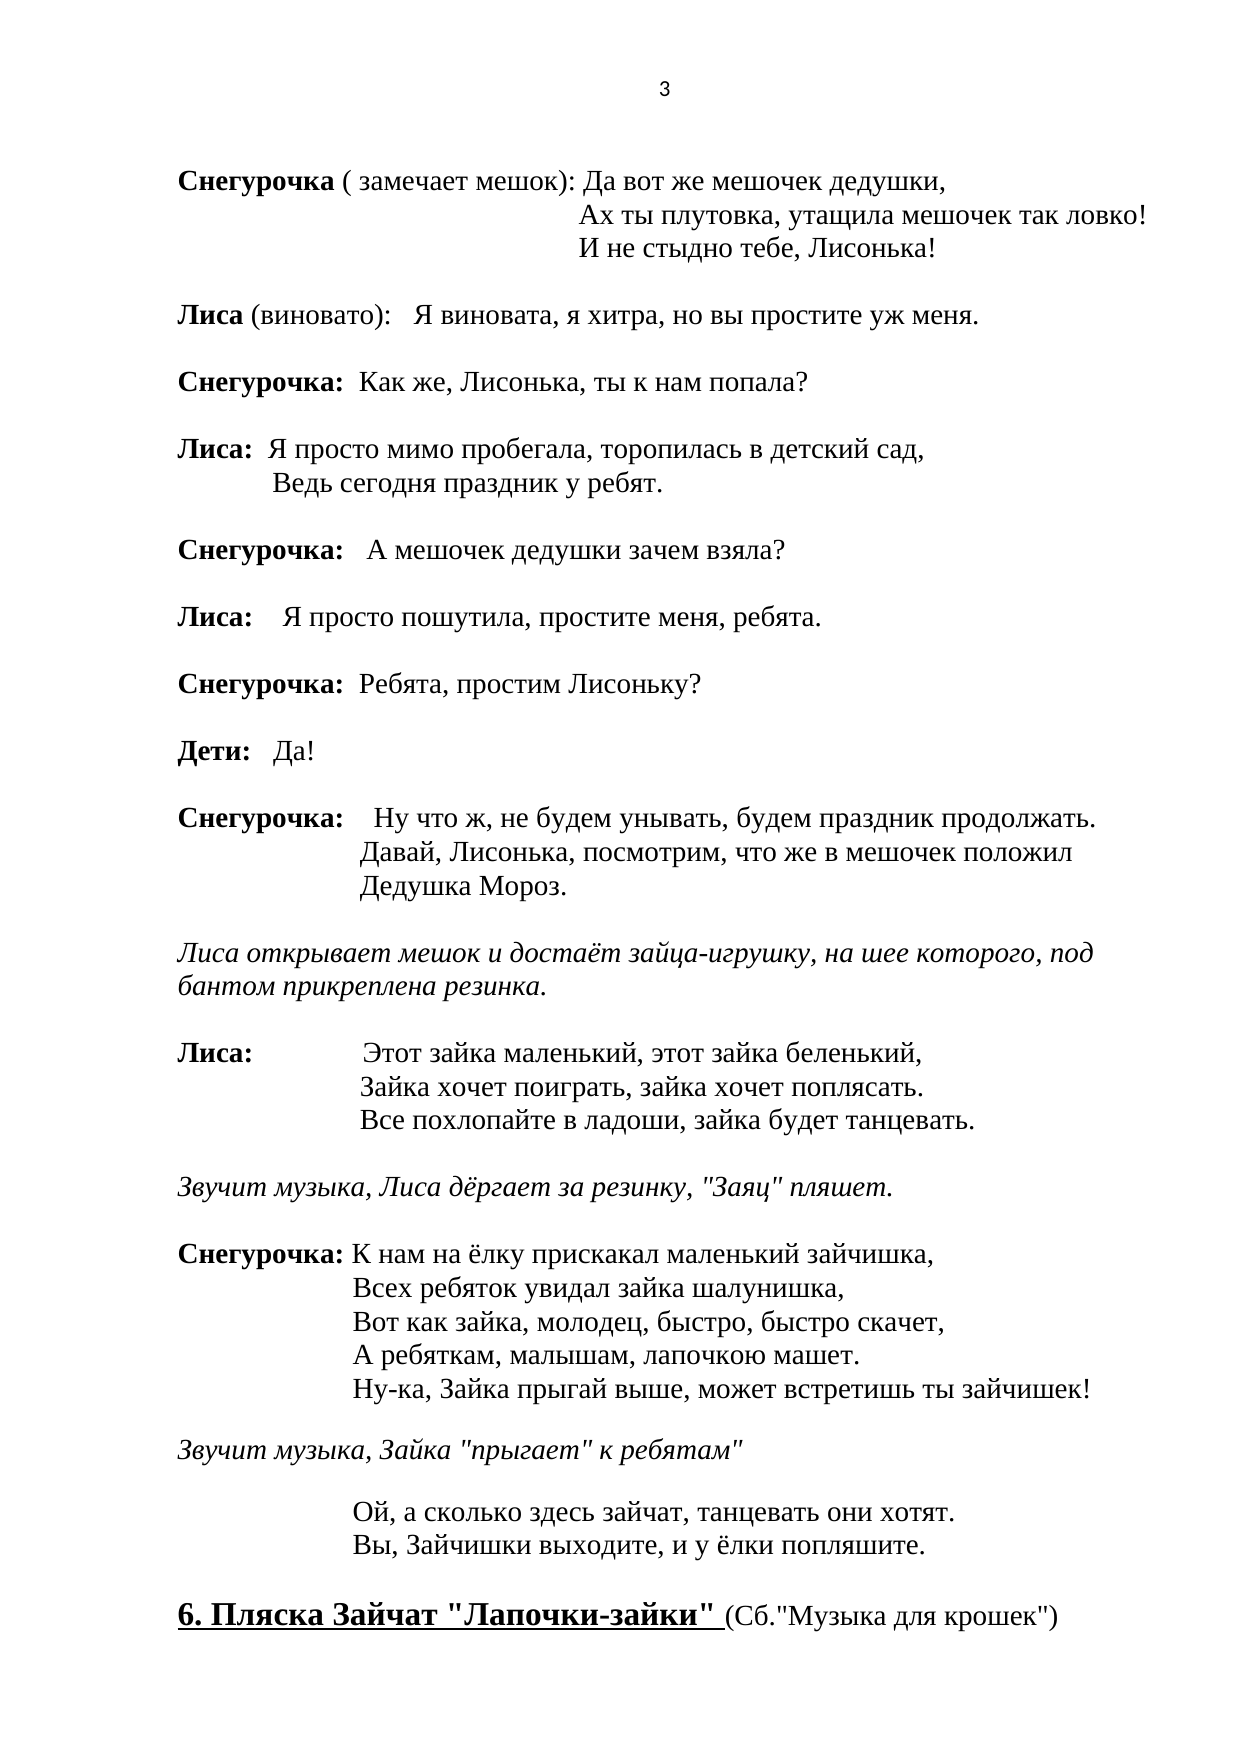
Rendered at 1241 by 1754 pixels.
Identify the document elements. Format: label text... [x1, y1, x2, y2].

text Всех ребяток увидал зайка шалунишка, [177, 1270, 1152, 1304]
text А ребяткам, малышам, лапочкою машет. [177, 1337, 1152, 1371]
text Давай, Лисонька, посмотрим, что же в мешочек положил [177, 834, 1152, 868]
text Снегурочка: А мешочек дедушки зачем взяла? [177, 532, 1152, 566]
text Лиса: Я просто мимо пробегала, торопилась в детский сад, [177, 432, 1152, 465]
text Снегурочка: К нам на ёлку прискакал маленький зайчишка, [177, 1237, 1152, 1270]
text 6. Пляска Зайчат "Лапочки-зайки" (Сб."Музыка для крошек") [177, 1594, 1152, 1633]
text Ах ты плутовка, утащила мешочек так ловко! [177, 197, 1152, 230]
text Звучит музыка, Лиса дёргает за резинку, "Заяц" пляшет. [177, 1169, 1152, 1203]
text Звучит музыка, Зайка "прыгает" к ребятам" [177, 1432, 1152, 1466]
text Лиса (виновато): Я виновата, я хитра, но вы простите уж меня. [177, 297, 1152, 331]
text Лиса: Я просто пошутила, простите меня, ребята. [177, 599, 1152, 633]
text Снегурочка ( замечает мешок): Да вот же мешочек дедушки, [177, 163, 1152, 197]
text Ведь сегодня праздник у ребят. [177, 465, 1152, 499]
text Дети: Да! [177, 733, 1152, 767]
text Лиса: Этот зайка маленький, этот зайка беленький, [177, 1035, 1152, 1069]
text Все похлопайте в ладоши, зайка будет танцевать. [177, 1102, 1152, 1136]
text Зайка хочет поиграть, зайка хочет поплясать. [177, 1069, 1152, 1102]
text Вы, Зайчишки выходите, и у ёлки попляшите. [177, 1527, 1152, 1561]
text Снегурочка: Ребята, простим Лисоньку? [177, 666, 1152, 700]
text Снегурочка: Как же, Лисонька, ты к нам попала? [177, 364, 1152, 398]
text Дедушка Мороз. [177, 868, 1152, 901]
text Ой, а сколько здесь зайчат, танцевать они хотят. [177, 1494, 1152, 1527]
text Лиса открывает мешок и достаёт зайца-игрушку, на шее которого, под бантом прикреплена резинка. [177, 935, 1152, 1002]
text Снегурочка: Ну что ж, не будем унывать, будем праздник продолжать. [177, 801, 1152, 834]
text Ну-ка, Зайка прыгай выше, может встретишь ты зайчишек! [177, 1371, 1152, 1404]
text И не стыдно тебе, Лисонька! [177, 230, 1152, 264]
text Вот как зайка, молодец, быстро, быстро скачет, [177, 1304, 1152, 1337]
